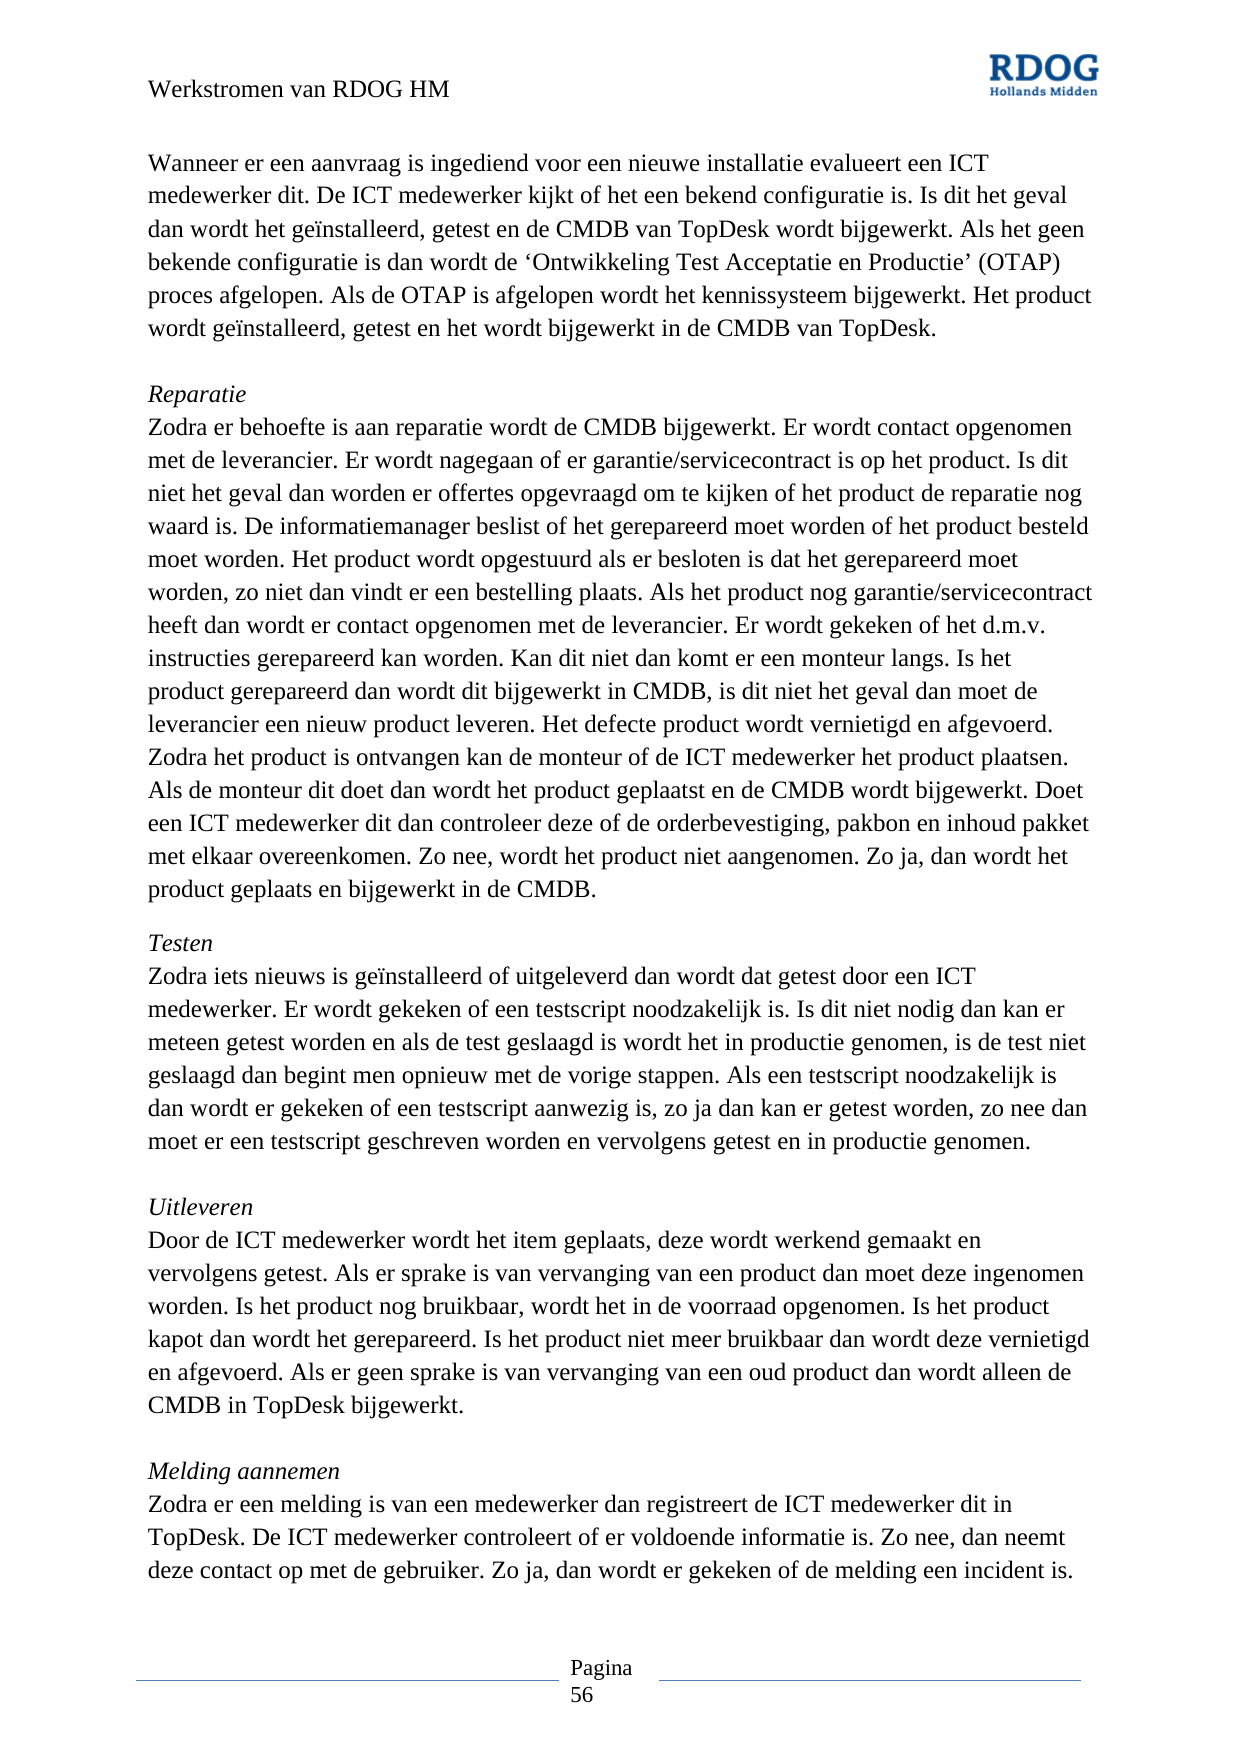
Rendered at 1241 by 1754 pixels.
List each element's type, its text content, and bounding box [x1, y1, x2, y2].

text Uitleveren [148, 1192, 1093, 1221]
text Door de ICT medewerker wordt het item geplaats, deze wordt werkend gemaakt en vervolgens getest. Als er sprake is van vervanging van een product dan moet deze ingenomen worden. Is het product nog bruikbaar, wordt het in de voorraad opgenomen. Is het product kapot dan wordt het gerepareerd. Is het product niet meer bruikbaar dan wordt deze vernietigd en afgevoerd. Als er geen sprake is van vervanging van een oud product dan wordt alleen de CMDB in TopDesk bijgewerkt. [148, 1225, 1093, 1419]
text Reparatie [148, 379, 1093, 407]
text Melding aannemen [148, 1456, 1093, 1485]
text Zodra iets nieuws is geïnstalleerd of uitgeleverd dan wordt dat getest door een ICT medewerker. Er wordt gekeken of een testscript noodzakelijk is. Is dit niet nodig dan kan er meteen getest worden en als de test geslaagd is wordt het in productie genomen, is de test niet geslaagd dan begint men opnieuw met de vorige stappen. Als een testscript noodzakelijk is dan wordt er gekeken of een testscript aanwezig is, zo ja dan kan er getest worden, zo nee dan moet er een testscript geschreven worden en vervolgens getest en in productie genomen. [148, 961, 1093, 1155]
text Wanneer er een aanvraag is ingediend voor een nieuwe installatie evalueert een ICT medewerker dit. De ICT medewerker kijkt of het een bekend configuratie is. Is dit het geval dan wordt het geïnstalleerd, getest en de CMDB van TopDesk wordt bijgewerkt. Als het geen bekende configuratie is dan wordt de ‘Ontwikkeling Test Acceptatie en Productie’ (OTAP) proces afgelopen. Als de OTAP is afgelopen wordt het kennissysteem bijgewerkt. Het product wordt geïnstalleerd, getest en het wordt bijgewerkt in de CMDB van TopDesk. [148, 148, 1093, 341]
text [148, 1489, 1093, 1584]
text Zodra er behoefte is aan reparatie wordt de CMDB bijgewerkt. Er wordt contact opgenomen met de leverancier. Er wordt nagegaan of er garantie/servicecontract is op het product. Is dit niet het geval dan worden er offertes opgevraagd om te kijken of het product de reparatie nog waard is. De informatiemanager beslist of het gerepareerd moet worden of het product besteld moet worden. Het product wordt opgestuurd als er besloten is dat het gerepareerd moet worden, zo niet dan vindt er een bestelling plaats. Als het product nog garantie/servicecontract heeft dan wordt er contact opgenomen met de leverancier. Er wordt gekeken of het d.m.v. instructies gerepareerd kan worden. Kan dit niet dan komt er een monteur langs. Is het product gerepareerd dan wordt dit bijgewerkt in CMDB, is dit niet het geval dan moet de leverancier een nieuw product leveren. Het defecte product wordt vernietigd en afgevoerd. Zodra het product is ontvangen kan de monteur of de ICT medewerker het product plaatsen. Als de monteur dit doet dan wordt het product geplaatst en de CMDB wordt bijgewerkt. Doet een ICT medewerker dit dan controleer deze of de orderbevestiging, pakbon en inhoud pakket met elkaar overeenkomen. Zo nee, wordt het product niet aangenomen. Zo ja, dan wordt het product geplaats en bijgewerkt in de CMDB. [148, 412, 1093, 903]
text Testen [148, 928, 1093, 957]
picture [986, 43, 1130, 104]
